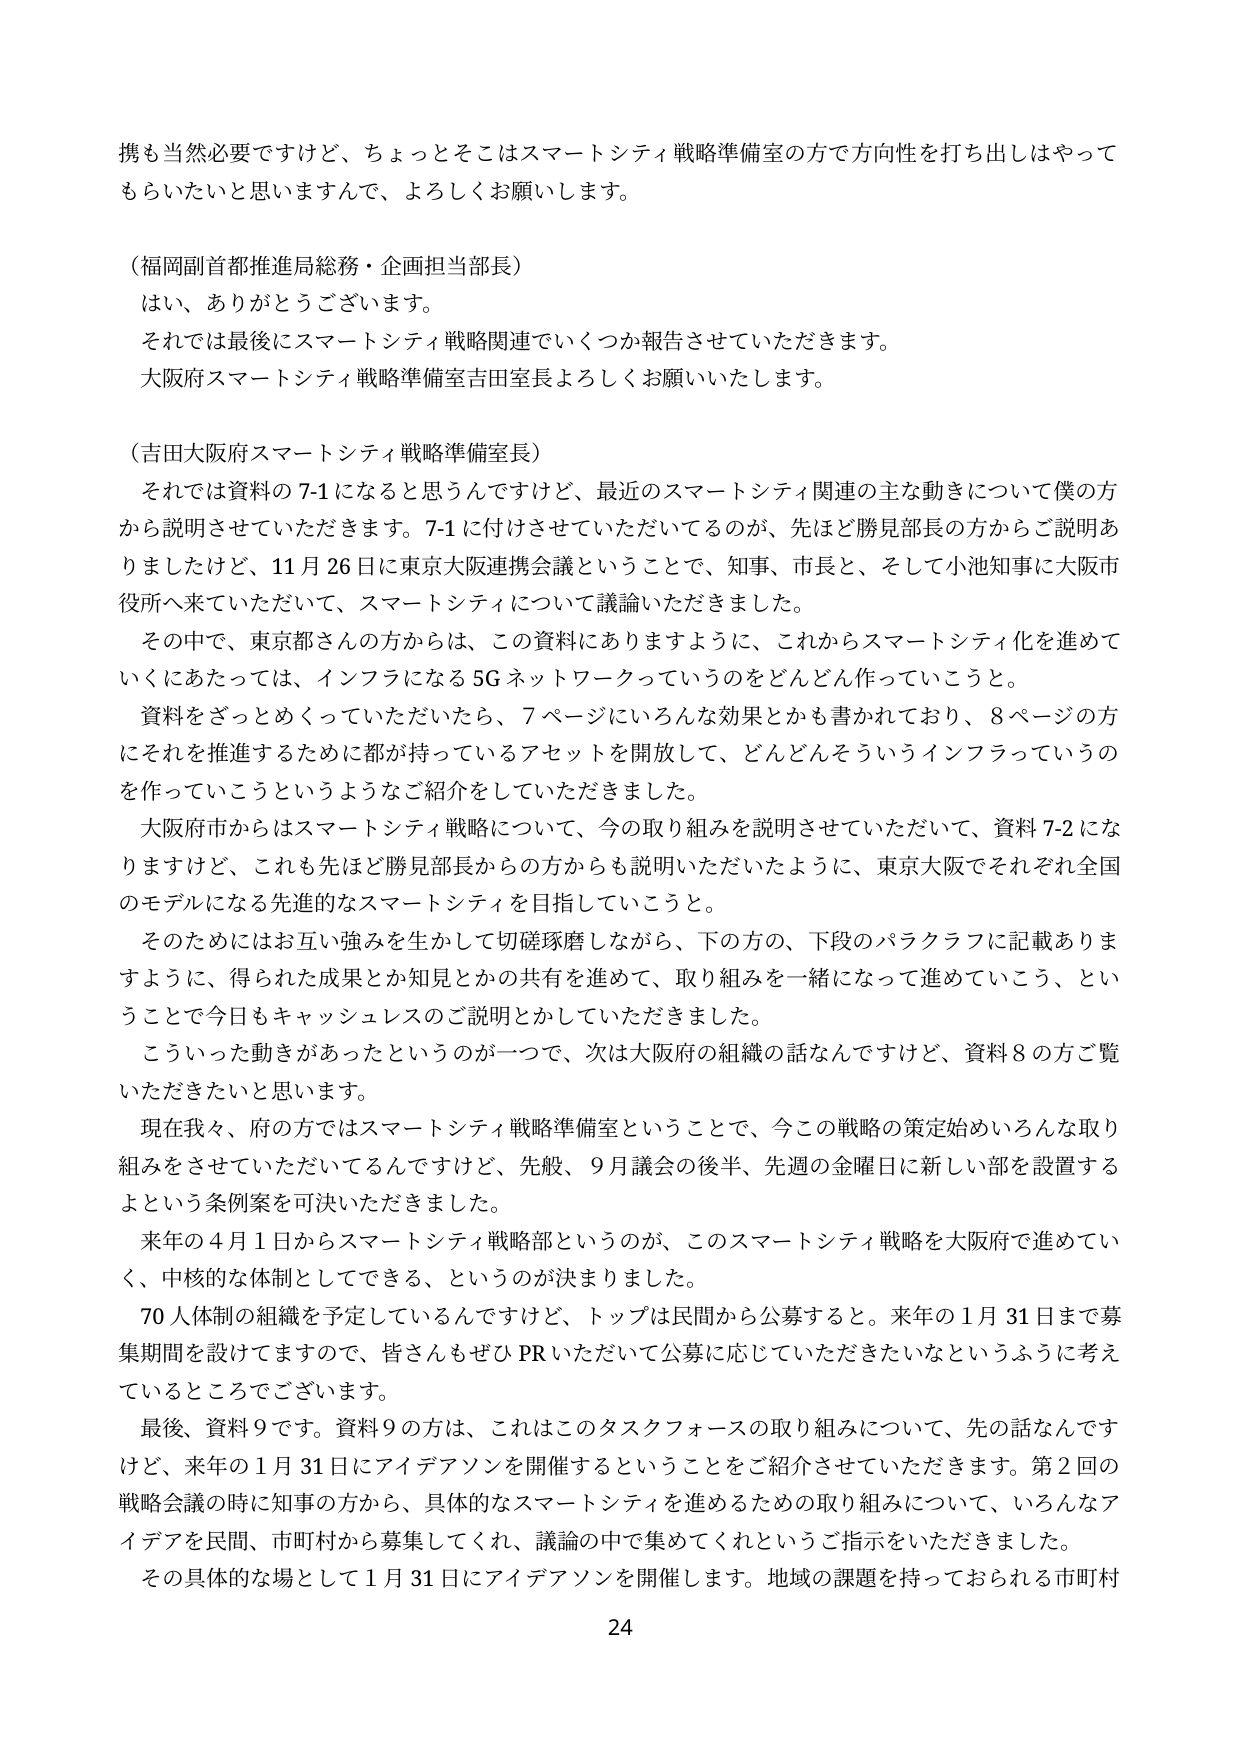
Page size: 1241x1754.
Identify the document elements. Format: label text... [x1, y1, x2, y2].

text （吉田大阪府スマートシティ戦略準備室長） [118, 434, 1122, 471]
text 最後、資料９です。資料９の方は、これはこのタスクフォースの取り組みについて、先の話なんですけど、来年の１月31日にアイデアソンを開催するということをご紹介させていただきます。第２回の戦略会議の時に知事の方から、具体的なスマートシティを進めるための取り組みについて、いろんなアイデアを民間、市町村から募集してくれ、議論の中で集めてくれというご指示をいただきました。 [118, 1409, 1122, 1559]
text それでは資料の7-1になると思うんですけど、最近のスマートシティ関連の主な動きについて僕の方から説明させていただきます。7-1に付けさせていただいてるのが、先ほど勝見部長の方からご説明ありましたけど、11月26日に東京大阪連携会議ということで、知事、市長と、そして小池知事に大阪市役所へ来ていただいて、スマートシティについて議論いただきました。 [118, 471, 1122, 621]
text 資料をざっとめくっていただいたら、７ページにいろんな効果とかも書かれており、８ページの方にそれを推進するために都が持っているアセットを開放して、どんどんそういうインフラっていうのを作っていこうというようなご紹介をしていただきました。 [118, 696, 1122, 809]
text それでは最後にスマートシティ戦略関連でいくつか報告させていただきます。 [118, 321, 1122, 359]
text （福岡副首都推進局総務・企画担当部長） [118, 246, 1122, 284]
text 70人体制の組織を予定しているんですけど、トップは民間から公募すると。来年の１月31日まで募集期間を設けてますので、皆さんもぜひPRいただいて公募に応じていただきたいなというふうに考えているところでございます。 [118, 1296, 1122, 1409]
text こういった動きがあったというのが一つで、次は大阪府の組織の話なんですけど、資料８の方ご覧いただきたいと思います。 [118, 1034, 1122, 1109]
text 大阪府スマートシティ戦略準備室吉田室長よろしくお願いいたします。 [118, 359, 1122, 396]
text その中で、東京都さんの方からは、この資料にありますように、これからスマートシティ化を進めていくにあたっては、インフラになる5Gネットワークっていうのをどんどん作っていこうと。 [118, 621, 1122, 696]
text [118, 1559, 1122, 1596]
text 大阪府市からはスマートシティ戦略について、今の取り組みを説明させていただいて、資料7-2になりますけど、これも先ほど勝見部長からの方からも説明いただいたように、東京大阪でそれぞれ全国のモデルになる先進的なスマートシティを目指していこうと。 [118, 809, 1122, 921]
text そのためにはお互い強みを生かして切磋琢磨しながら、下の方の、下段のパラクラフに記載ありますように、得られた成果とか知見とかの共有を進めて、取り組みを一緒になって進めていこう、ということで今日もキャッシュレスのご説明とかしていただきました。 [118, 921, 1122, 1034]
text はい、ありがとうございます。 [118, 284, 1122, 321]
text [118, 134, 1122, 209]
text 現在我々、府の方ではスマートシティ戦略準備室ということで、今この戦略の策定始めいろんな取り組みをさせていただいてるんですけど、先般、９月議会の後半、先週の金曜日に新しい部を設置するよという条例案を可決いただきました。 [118, 1109, 1122, 1221]
text 来年の４月１日からスマートシティ戦略部というのが、このスマートシティ戦略を大阪府で進めていく、中核的な体制としてできる、というのが決まりました。 [118, 1221, 1122, 1296]
